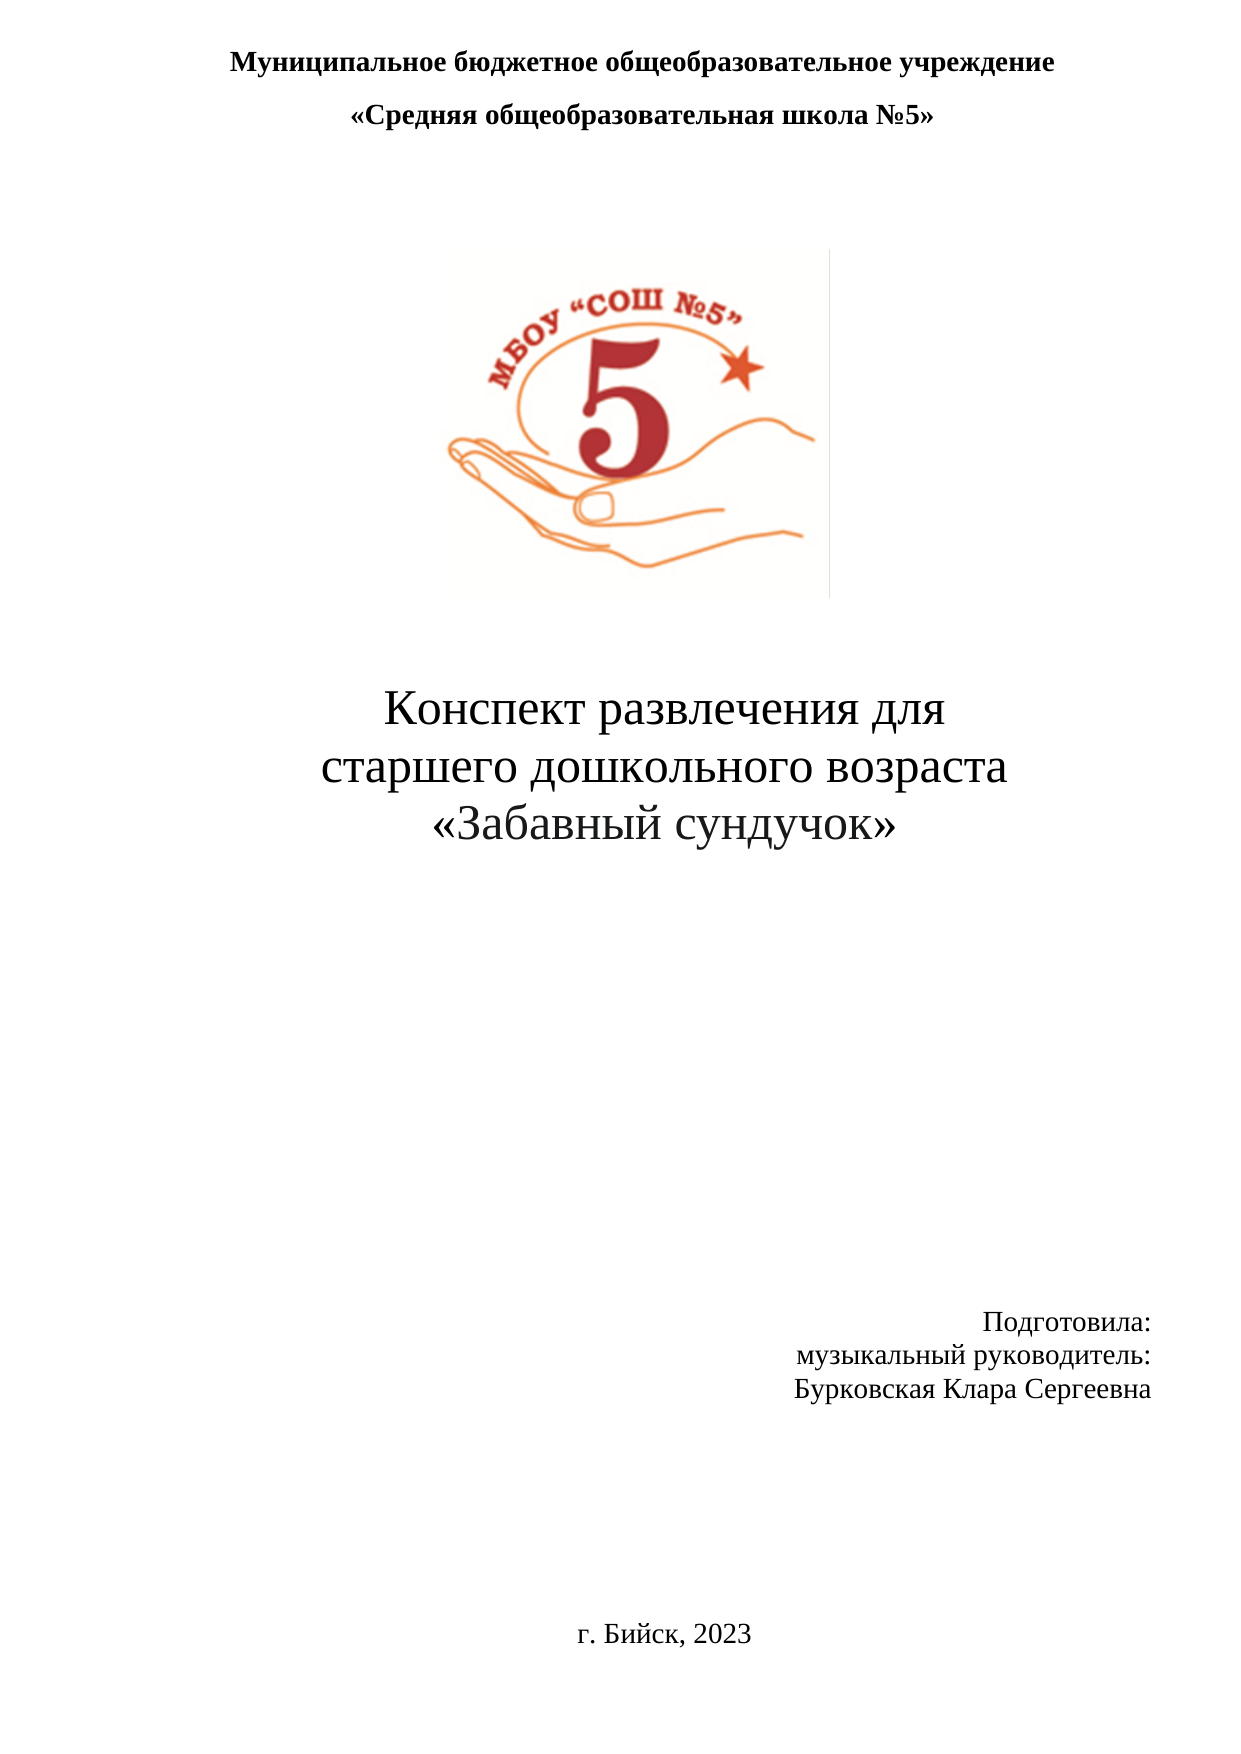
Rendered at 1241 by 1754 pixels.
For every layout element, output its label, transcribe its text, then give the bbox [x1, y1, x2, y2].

text Подготовила: [177, 1304, 1152, 1337]
text Бурковская Клара Сергеевна [177, 1371, 1152, 1404]
text «Средняя общеобразовательная школа №5» [133, 97, 1152, 131]
text старшего дошкольного возраста [177, 736, 1152, 793]
text музыкальный руководитель: [177, 1337, 1152, 1371]
picture [439, 249, 829, 597]
text «Забавный сундучок» [177, 793, 1152, 851]
text Конспект развлечения для [177, 678, 1152, 736]
text г. Бийск, 2023 [177, 1616, 1152, 1649]
text Муниципальное бюджетное общеобразовательное учреждение [133, 44, 1152, 78]
